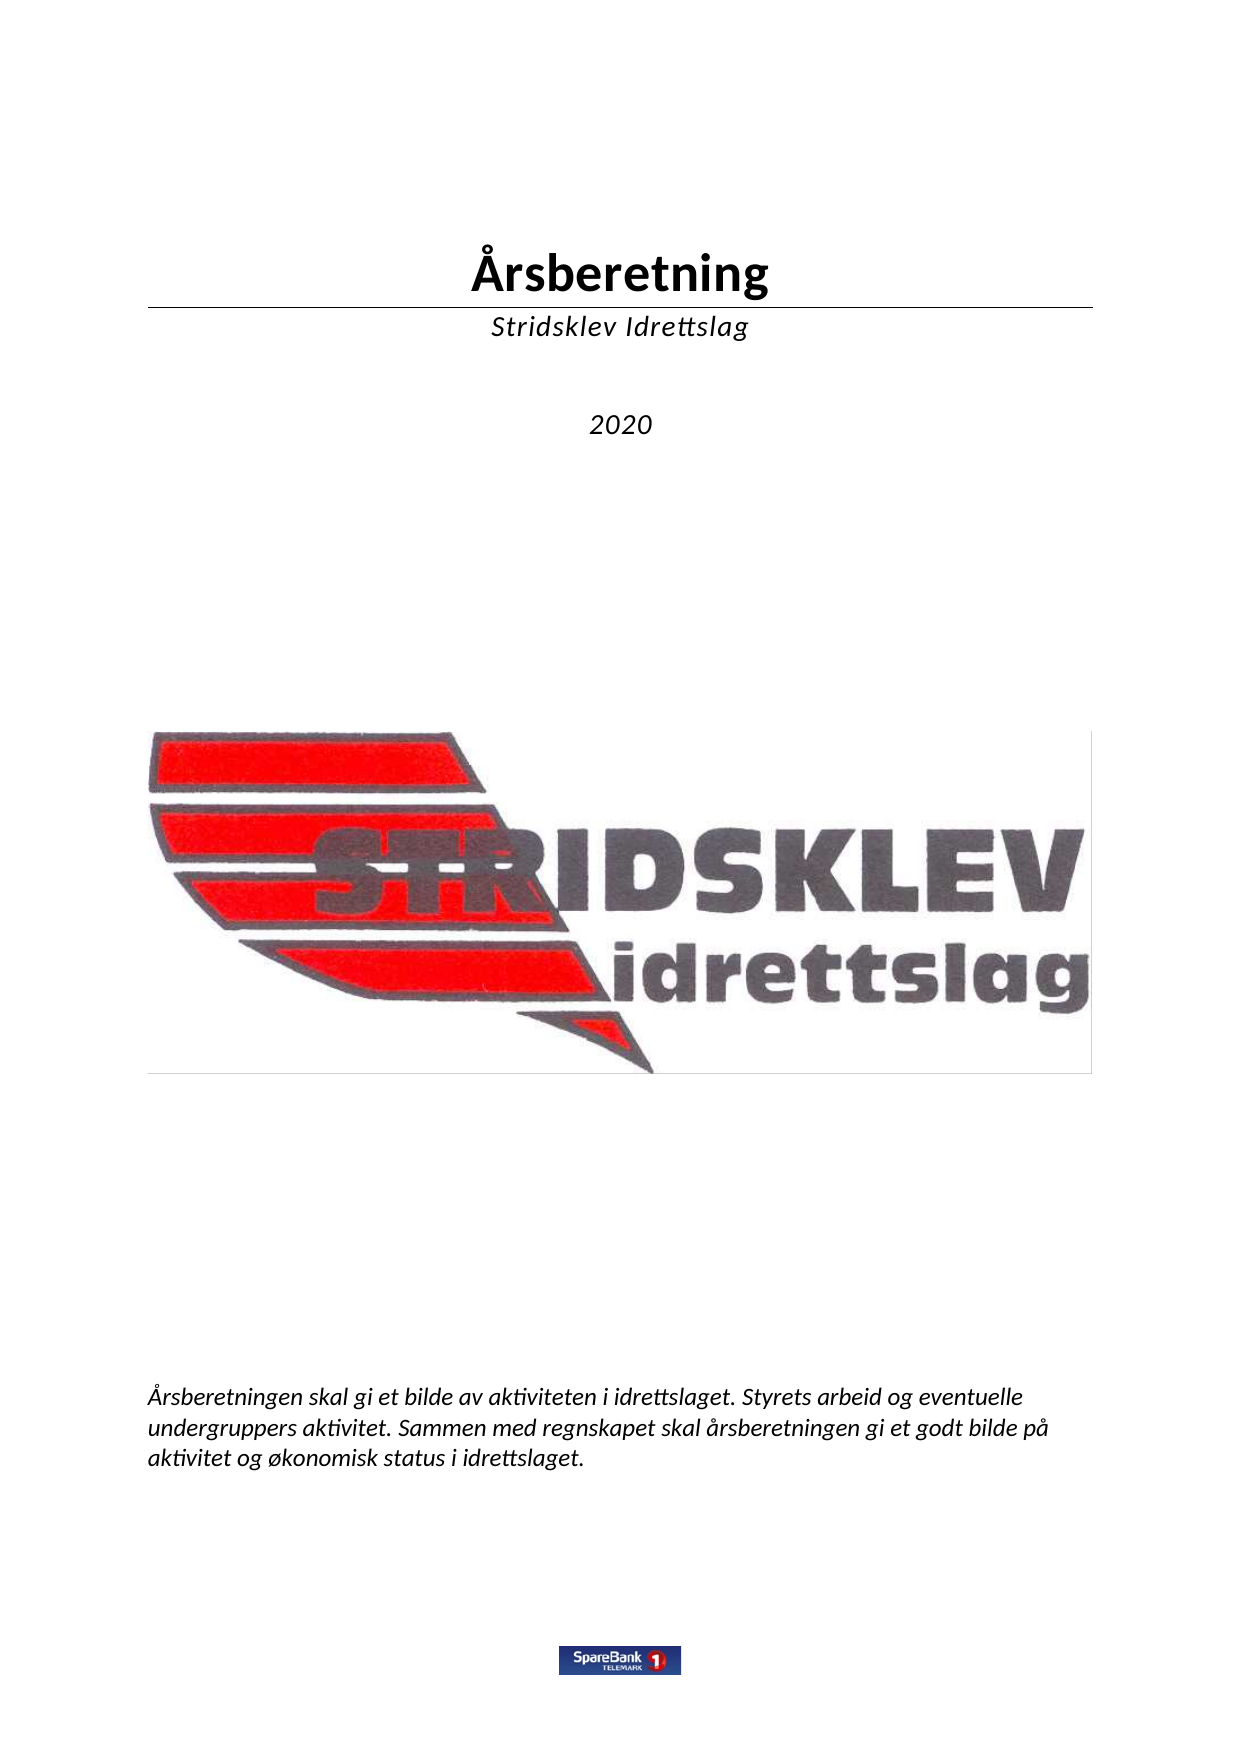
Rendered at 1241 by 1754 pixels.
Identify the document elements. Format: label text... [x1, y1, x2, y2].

text Årsberetningen skal gi et bilde av aktiviteten i idrettslaget. Styrets arbeid og eventuelle undergruppers aktivitet. Sammen med regnskapet skal årsberetningen gi et godt bilde på aktivitet og økonomisk status i idrettslaget. [148, 1381, 1093, 1473]
title Årsberetning [148, 238, 1093, 307]
picture [559, 1646, 682, 1675]
picture [147, 731, 1093, 1075]
subtitle 2020 [148, 406, 1093, 441]
subtitle Stridsklev Idrettslag [148, 308, 1093, 343]
